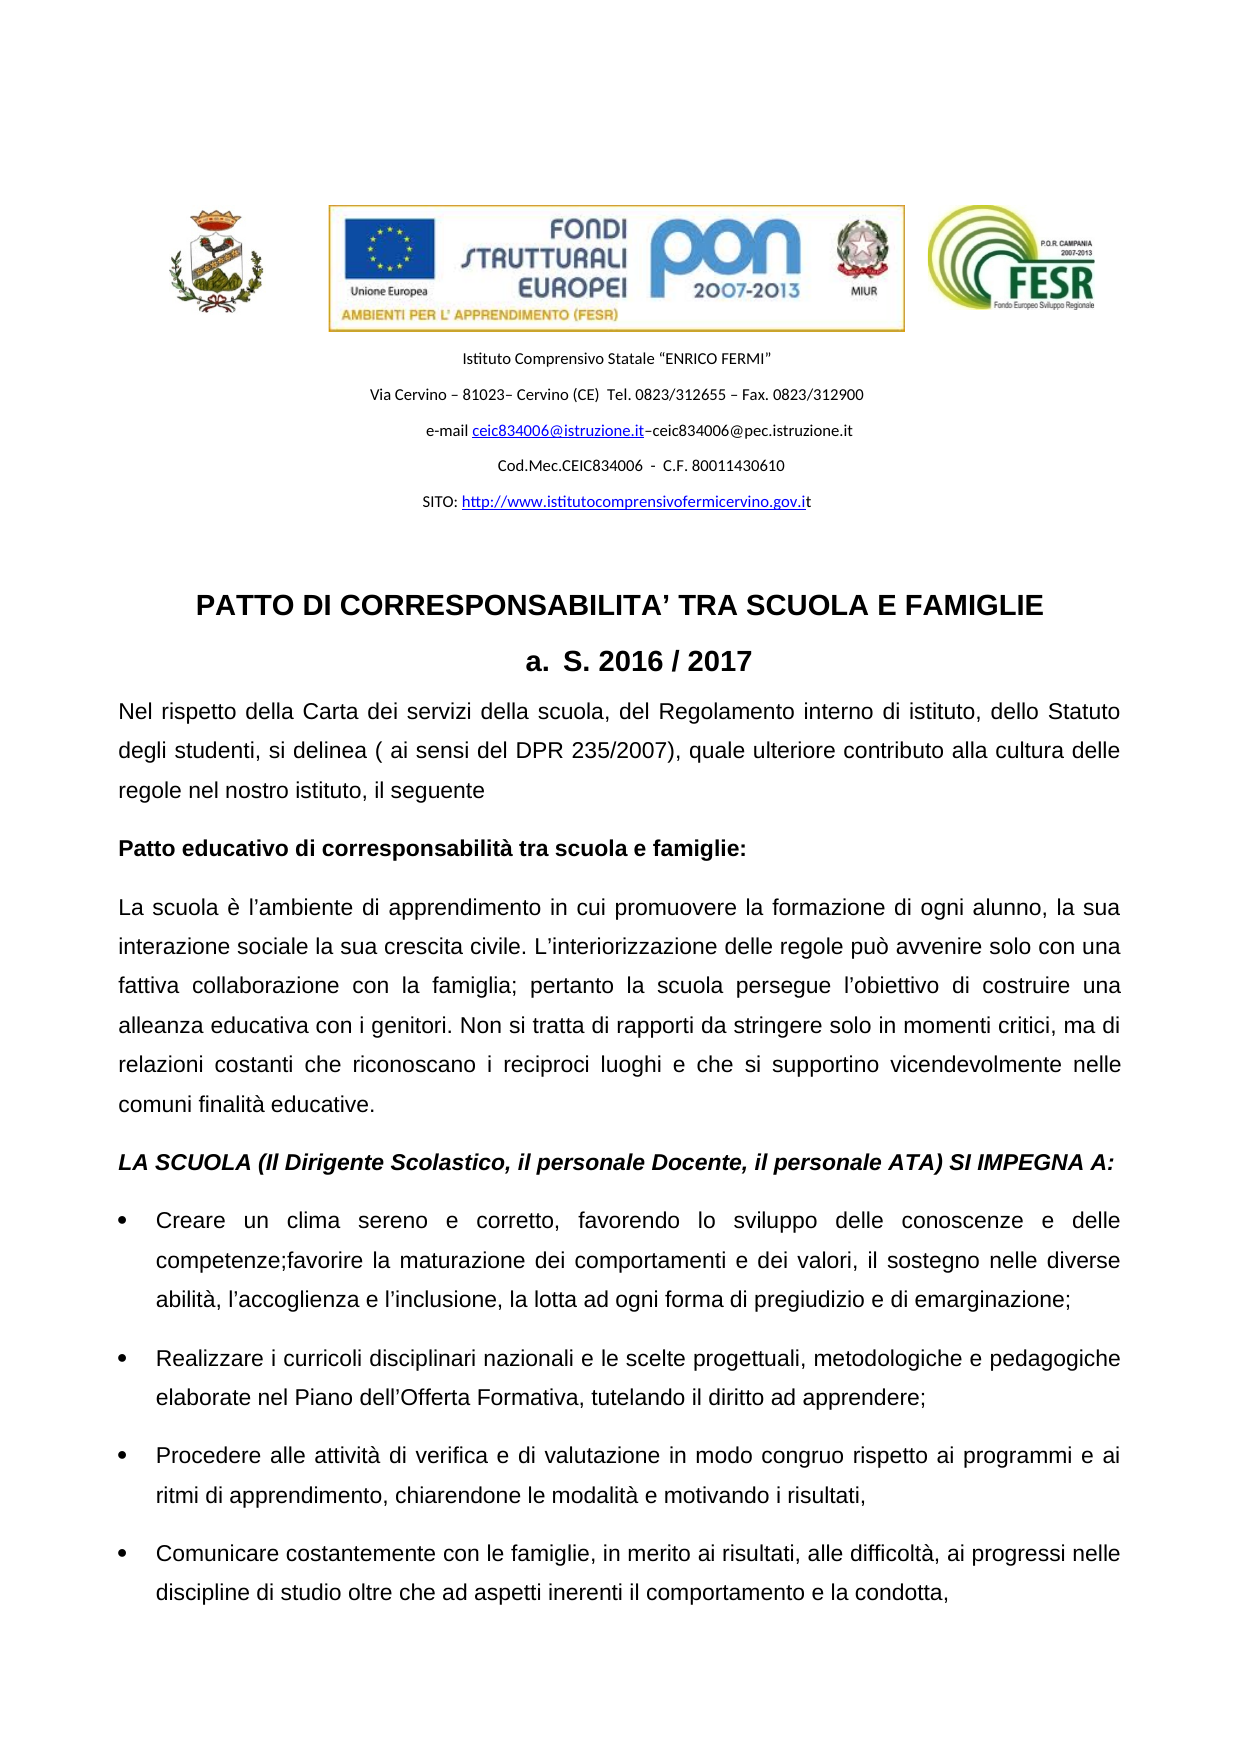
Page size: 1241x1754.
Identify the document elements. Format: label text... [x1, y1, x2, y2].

picture [927, 205, 1095, 310]
text Nel rispetto della Carta dei servizi della scuola, del Regolamento interno di istituto, dello Statuto degli studenti, si delinea ( ai sensi del DPR 235/2007), quale ulteriore contributo alla cultura delle regole nel nostro istituto, il seguente [118, 698, 1122, 803]
table_header [119, 205, 316, 528]
list S. 2016 / 2017 [156, 642, 1122, 679]
list Realizzare i curricoli disciplinari nazionali e le scelte progettuali, metodologiche e pedagogiche elaborate nel Piano dell’Offerta Formativa, tutelando il diritto ad apprendere; [118, 1344, 1122, 1410]
picture [169, 205, 266, 315]
text La scuola è l’ambiente di apprendimento in cui promuovere la formazione di ogni alunno, la sua interazione sociale la sua crescita civile. L’interiorizzazione delle regole può avvenire solo con una fattiva collaborazione con la famiglia; pertanto la scuola persegue l’obiettivo di costruire una alleanza educativa con i genitori. Non si tratta di rapporti da stringere solo in momenti critici, ma di relazioni costanti che riconoscano i reciproci luoghi e che si supportino vicendevolmente nelle comuni finalità educative. [118, 893, 1122, 1117]
text LA SCUOLA (Il Dirigente Scolastico, il personale Docente, il personale ATA) SI IMPEGNA A: [118, 1149, 1122, 1175]
text PATTO DI CORRESPONSABILITA’ TRA SCUOLA E FAMIGLIE [118, 586, 1122, 623]
text Patto educativo di corresponsabilità tra scuola e famiglie: [118, 835, 1122, 862]
list Creare un clima sereno e corretto, favorendo lo sviluppo delle conoscenze e delle competenze;favorire la maturazione dei comportamenti e dei valori, il sostegno nelle diverse abilità, l’accoglienza e l’inclusione, la lotta ad ogni forma di pregiudizio e di emarginazione; [118, 1207, 1122, 1313]
table_header [917, 205, 1141, 528]
list Procedere alle attività di verifica e di valutazione in modo congruo rispetto ai programmi e ai ritmi di apprendimento, chiarendone le modalità e motivando i risultati, [118, 1442, 1122, 1508]
list Comunicare costantemente con le famiglie, in merito ai risultati, alle difficoltà, ai progressi nelle discipline di studio oltre che ad aspetti inerenti il comportamento e la condotta, [118, 1540, 1122, 1606]
picture [328, 205, 905, 332]
table_header Istituto Comprensivo Statale “ENRICO FERMI” Via Cervino – 81023– Cervino (CE) Tel. 0823/312655 – Fax. 0823/312900 e-mail ceic834006@istruzione.it–ceic834006@pec.istruzione.it Cod.Mec.CEIC834006 - C.F. 80011430610 SITO: http://www.istitutocomprensivofermicervino.gov.it [317, 205, 916, 528]
